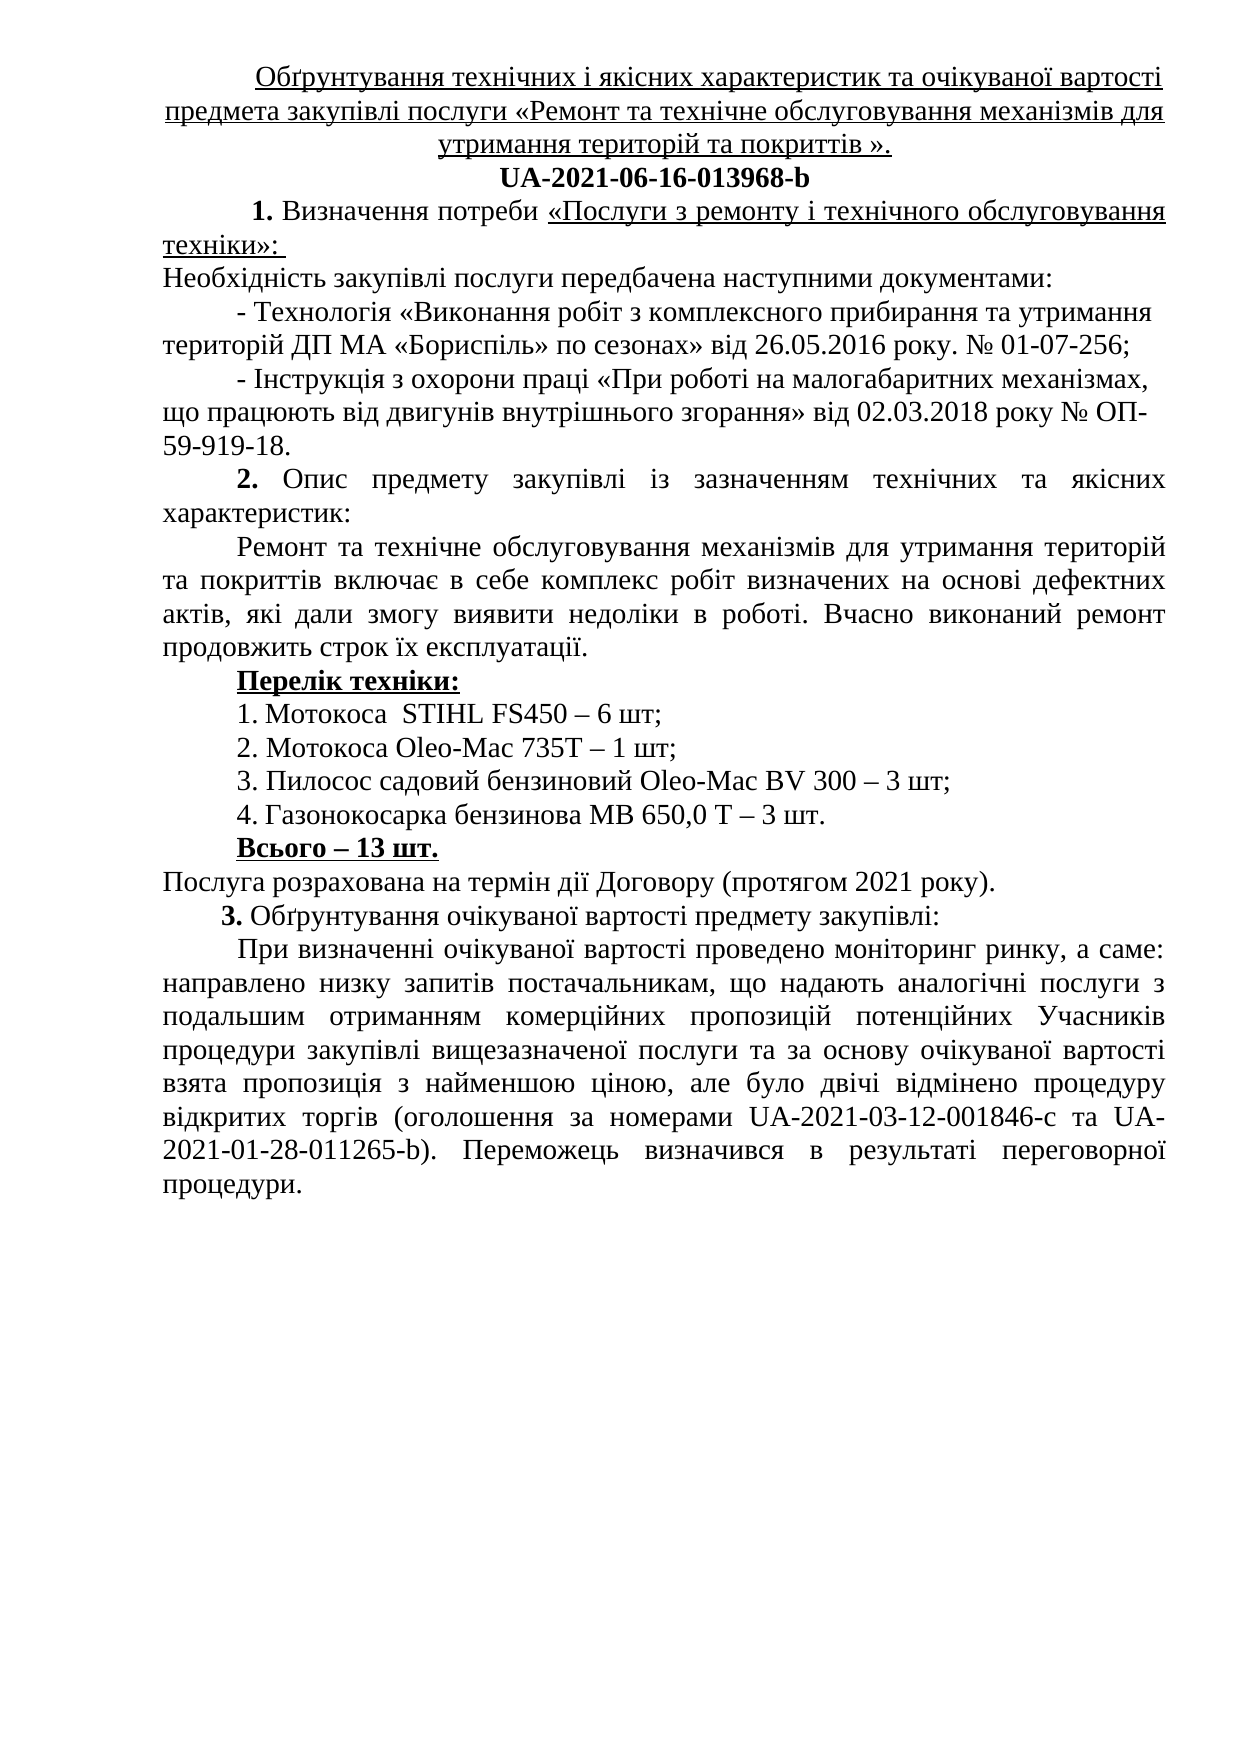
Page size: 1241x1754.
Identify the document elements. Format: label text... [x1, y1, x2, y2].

text Ремонт та технічне обслуговування механізмів для утримання територій та покриттів включає в себе комплекс робіт визначених на основі дефектних актів, які дали змогу виявити недоліки в роботі. Вчасно виконаний ремонт продовжить строк їх експлуатації. [162, 529, 1166, 663]
text Всього – 13 шт. [162, 831, 1166, 864]
text 3. Обґрунтування очікуваної вартості предмету закупівлі: [162, 898, 1166, 931]
text Необхідність закупівлі послуги передбачена наступними документами: [162, 260, 1166, 294]
text 1. Визначення потреби «Послуги з ремонту і технічного обслуговування техніки»: [162, 193, 1166, 260]
text 2. Мотокоса Oleo-Mac 735T – 1 шт; [162, 730, 1166, 763]
text 4. Газонокосарка бензинова МВ 650,0 Т – 3 шт. [162, 797, 1166, 831]
text 3. Пилосос садовий бензиновий Oleo-Mac BV 300 – 3 шт; [162, 763, 1166, 797]
text Обґрунтування технічних і якісних характеристик та очікуваної вартості предмета закупівлі послуги «Ремонт та технічне обслуговування механізмів для утримання територій та покриттів ». [162, 59, 1166, 160]
text UA-2021-06-16-013968-b [162, 160, 1166, 193]
text 1. Мотокоса STIHL FS450 – 6 шт; [162, 696, 1166, 730]
text - Технологія «Виконання робіт з комплексного прибирання та утримання територій ДП МА «Бориспіль» по сезонах» від 26.05.2016 року. № 01-07-256; [162, 294, 1166, 361]
text 2. Опис предмету закупівлі із зазначенням технічних та якісних характеристик: [162, 462, 1166, 529]
text Послуга розрахована на термін дії Договору (протягом 2021 року). [162, 864, 1166, 898]
text При визначенні очікуваної вартості проведено моніторинг ринку, а саме: направлено низку запитів постачальникам, що надають аналогічні послуги з подальшим отриманням комерційних пропозицій потенційних Учасників процедури закупівлі вищезазначеної послуги та за основу очікуваної вартості взята пропозиція з найменшою ціною, але було двічі відмінено процедуру відкритих торгів (оголошення за номерами UA-2021-03-12-001846-c та UA-2021-01-28-011265-b). Переможець визначився в результаті переговорної процедури. [162, 931, 1166, 1199]
text Перелік техніки: [162, 663, 1166, 696]
text - Інструкція з охорони праці «При роботі на малогабаритних механізмах, що працюють від двигунів внутрішнього згорання» від 02.03.2018 року № ОП-59-919-18. [162, 361, 1166, 462]
